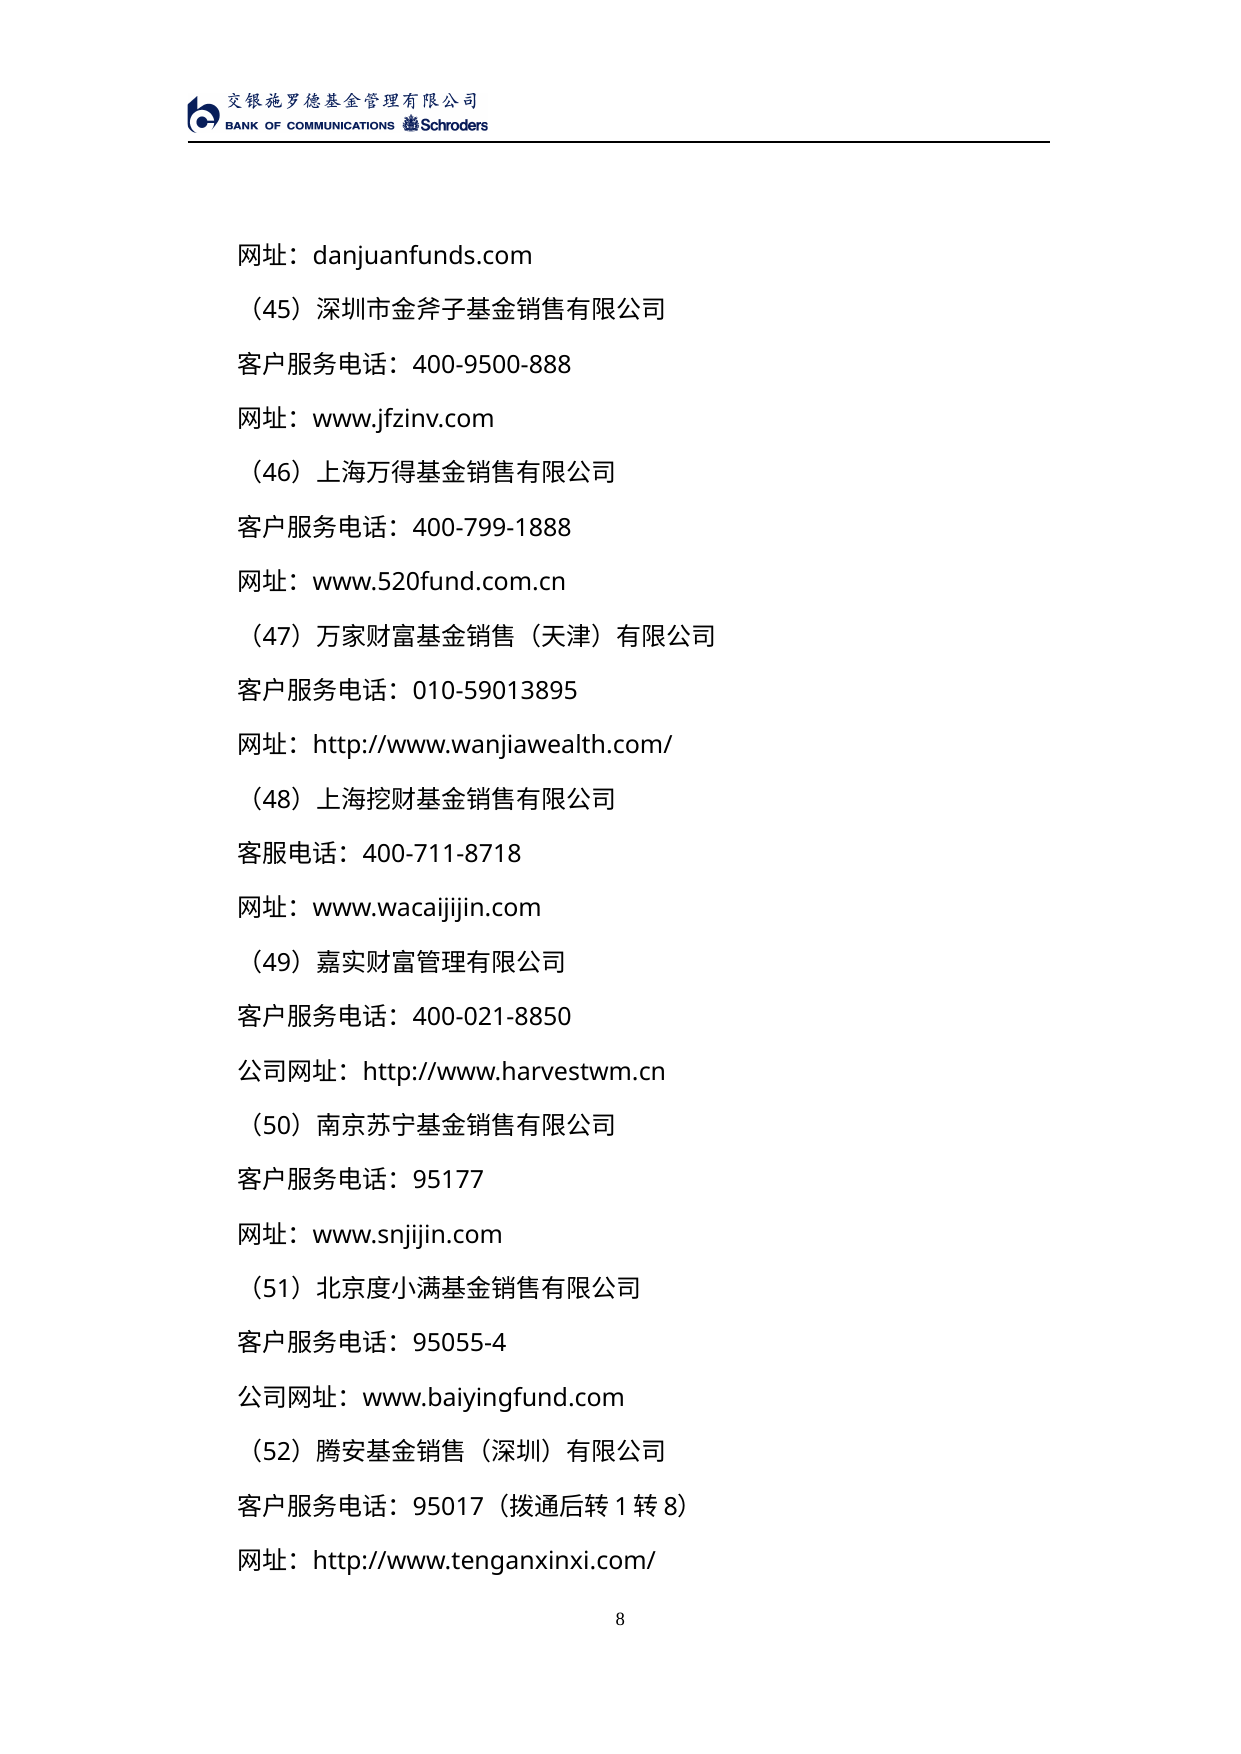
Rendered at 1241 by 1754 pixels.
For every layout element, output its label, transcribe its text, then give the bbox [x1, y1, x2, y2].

text （52）腾安基金销售（深圳）有限公司 [187, 1432, 1053, 1468]
text （49）嘉实财富管理有限公司 [187, 942, 1053, 978]
text 客服电话：400-711-8718 [187, 833, 1053, 870]
text 公司网址：http://www.harvestwm.cn [187, 1051, 1053, 1087]
text 网址：www.snjijin.com [187, 1214, 1053, 1250]
text 网址：www.jfzinv.com [187, 398, 1053, 435]
text （45）深圳市金斧子基金销售有限公司 [187, 290, 1053, 326]
text 客户服务电话：400-799-1888 [187, 507, 1053, 543]
text （50）南京苏宁基金销售有限公司 [187, 1105, 1053, 1142]
text 客户服务电话：400-9500-888 [187, 344, 1053, 380]
text 公司网址：www.baiyingfund.com [187, 1377, 1053, 1413]
text 客户服务电话：010-59013895 [187, 670, 1053, 707]
picture [187, 93, 488, 133]
text 网址：www.wacaijijin.com [187, 888, 1053, 924]
text 客户服务电话：95055-4 [187, 1323, 1053, 1359]
text （47）万家财富基金销售（天津）有限公司 [187, 616, 1053, 652]
text 客户服务电话：95017（拨通后转1转8） [187, 1486, 1053, 1522]
text 客户服务电话：400-021-8850 [187, 997, 1053, 1033]
text 网址：http://www.tenganxinxi.com/ [187, 1540, 1053, 1577]
text 网址：http://www.wanjiawealth.com/ [187, 725, 1053, 761]
text （51）北京度小满基金销售有限公司 [187, 1268, 1053, 1305]
text （46）上海万得基金销售有限公司 [187, 453, 1053, 489]
text 客户服务电话：95177 [187, 1160, 1053, 1196]
text 网址：www.520fund.com.cn [187, 562, 1053, 598]
text 网址：danjuanfunds.com [187, 235, 1053, 272]
text （48）上海挖财基金销售有限公司 [187, 779, 1053, 815]
